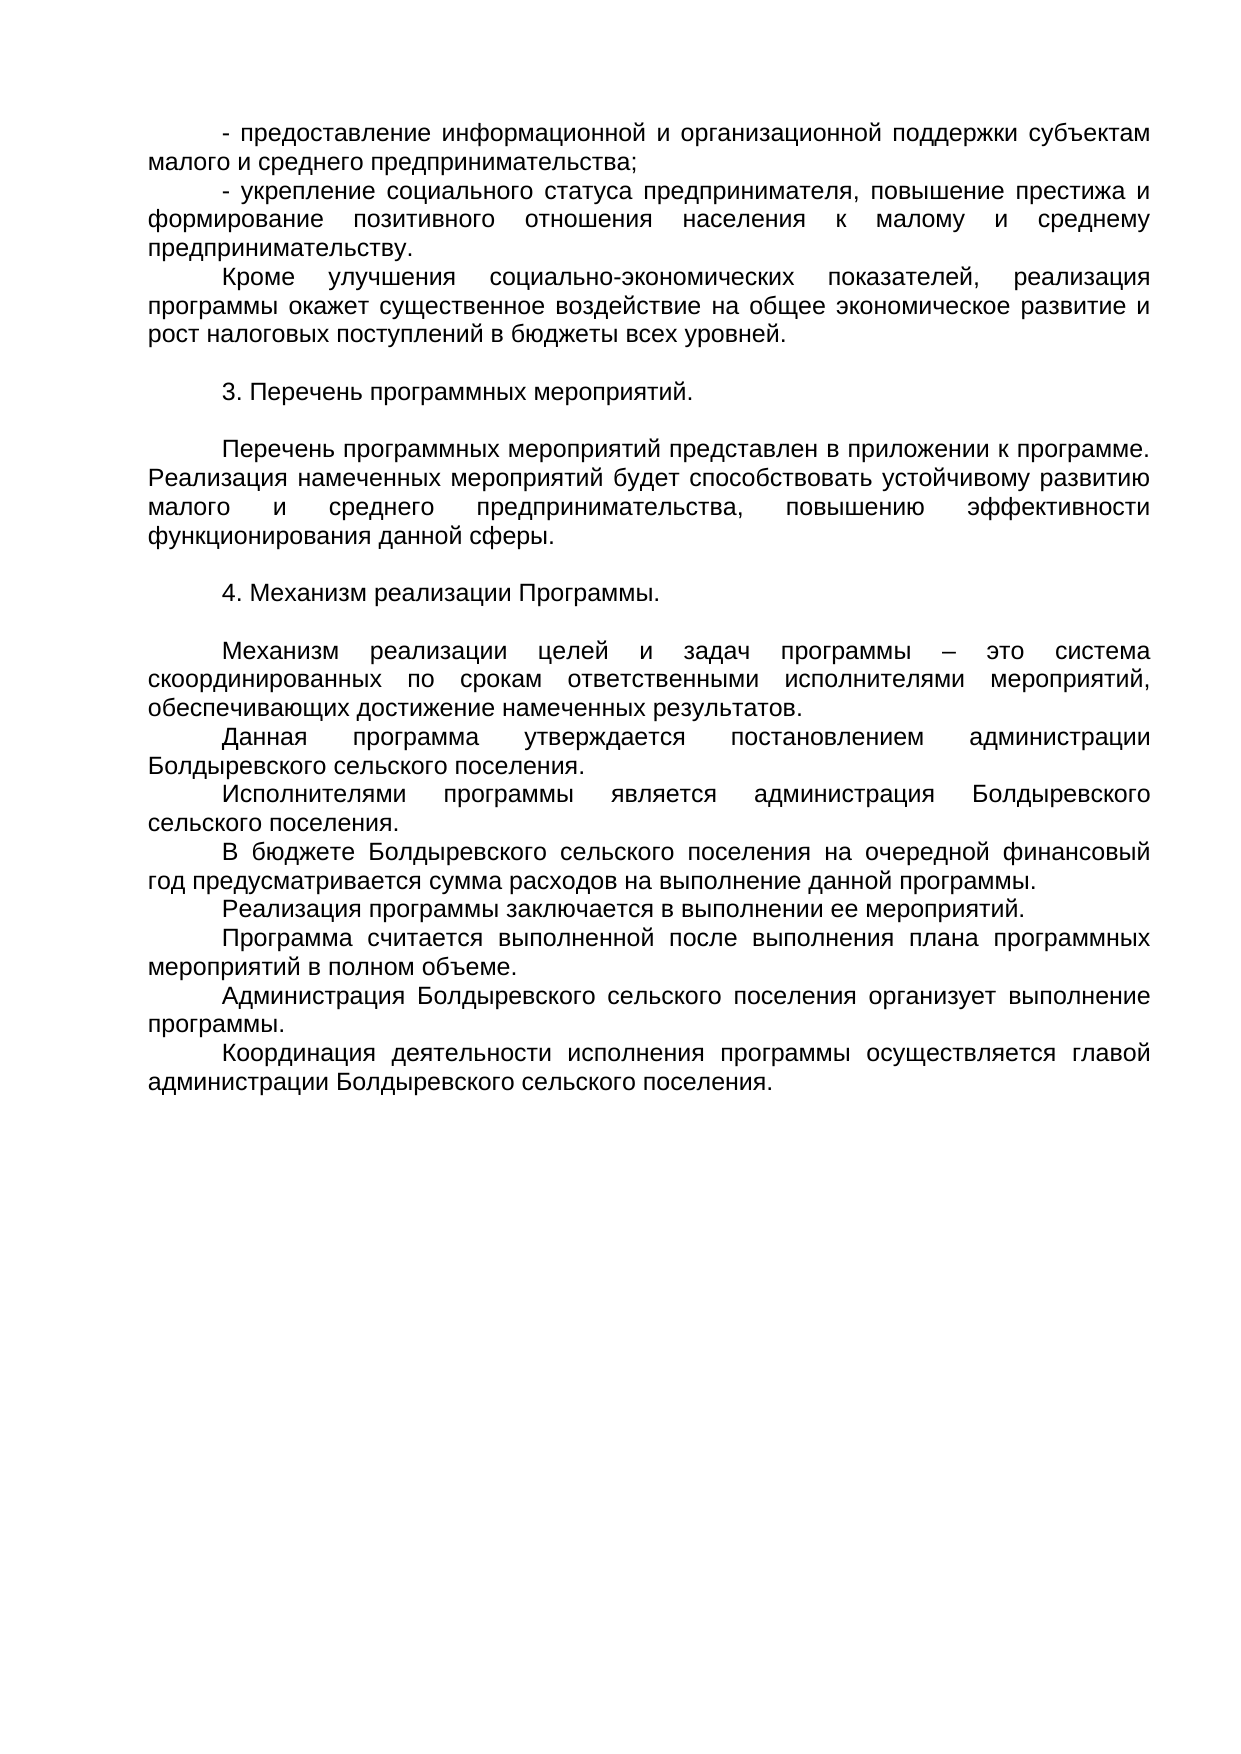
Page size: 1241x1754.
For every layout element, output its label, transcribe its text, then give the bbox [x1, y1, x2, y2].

text Исполнителями программы является администрация Болдыревского сельского поселения. [148, 779, 1152, 837]
text Координация деятельности исполнения программы осуществляется главой администрации Болдыревского сельского поселения. [148, 1038, 1152, 1096]
text 3. Перечень программных мероприятий. [148, 377, 1152, 406]
text Администрация Болдыревского сельского поселения организует выполнение программы. [148, 981, 1152, 1038]
text Перечень программных мероприятий представлен в приложении к программе. Реализация намеченных мероприятий будет способствовать устойчивому развитию малого и среднего предпринимательства, повышению эффективности функционирования данной сферы. [148, 434, 1152, 549]
text Данная программа утверждается постановлением администрации Болдыревского сельского поселения. [148, 722, 1152, 779]
text - укрепление социального статуса предпринимателя, повышение престижа и формирование позитивного отношения населения к малому и среднему предпринимательству. [148, 176, 1152, 262]
text Программа считается выполненной после выполнения плана программных мероприятий в полном объеме. [148, 923, 1152, 981]
text Реализация программы заключается в выполнении ее мероприятий. [148, 894, 1152, 923]
text В бюджете Болдыревского сельского поселения на очередной финансовый год предусматривается сумма расходов на выполнение данной программы. [148, 837, 1152, 894]
text - предоставление информационной и организационной поддержки субъектам малого и среднего предпринимательства; [148, 118, 1152, 176]
text Механизм реализации целей и задач программы – это система скоординированных по срокам ответственными исполнителями мероприятий, обеспечивающих достижение намеченных результатов. [148, 636, 1152, 722]
text 4. Механизм реализации Программы. [148, 578, 1152, 607]
text Кроме улучшения социально-экономических показателей, реализация программы окажет существенное воздействие на общее экономическое развитие и рост налоговых поступлений в бюджеты всех уровней. [148, 262, 1152, 348]
